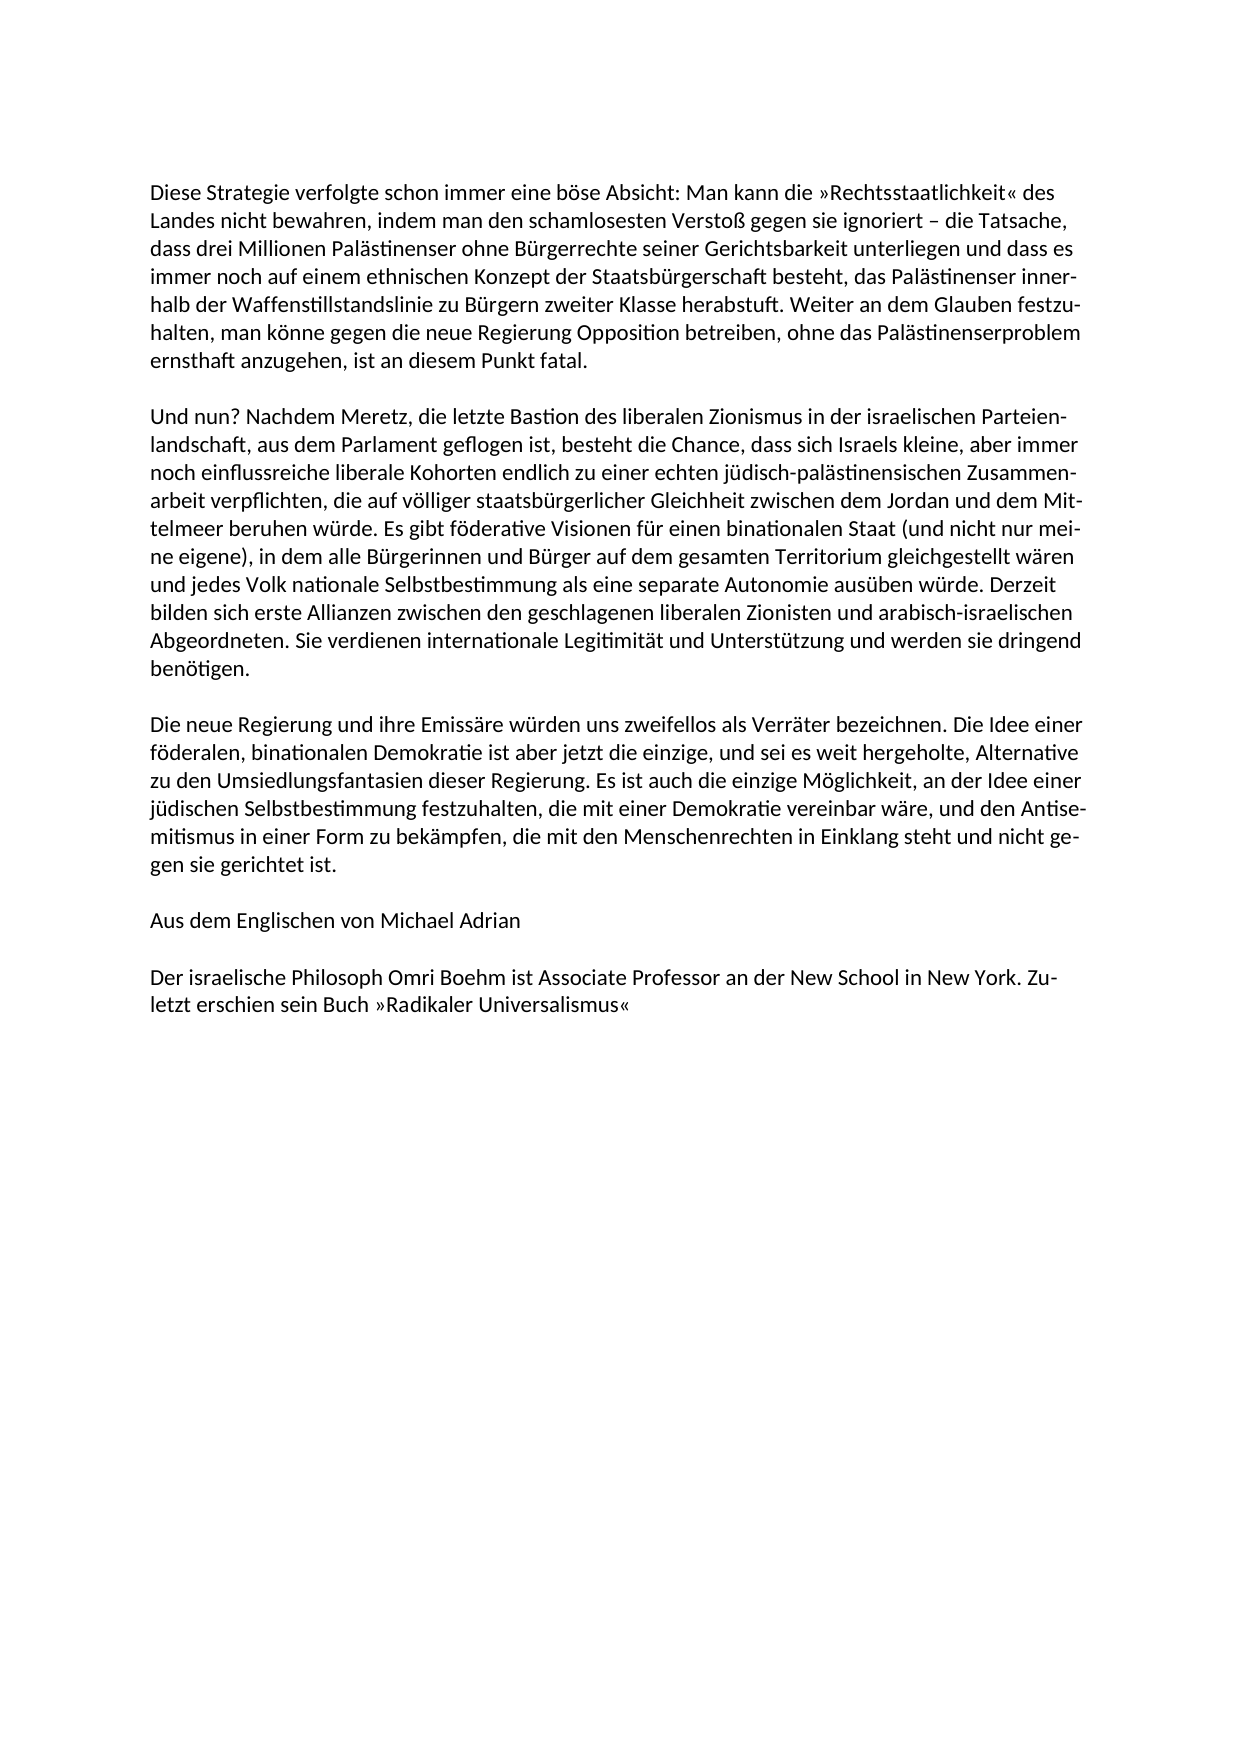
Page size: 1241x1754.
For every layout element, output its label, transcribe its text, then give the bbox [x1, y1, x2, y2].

text Der israelische Philosoph Omri Boehm ist Associate Professor an der New School in New York. Zuletzt erschien sein Buch »Radikaler Universalismus« [150, 963, 1090, 1019]
text Aus dem Englischen von Michael Adrian [150, 907, 1090, 934]
text Und nun? Nachdem Meretz, die letzte Bastion des liberalen Zionismus in der israelischen Parteienlandschaft, aus dem Parlament geflogen ist, besteht die Chance, dass sich Israels kleine, aber immer noch einflussreiche liberale Kohorten endlich zu einer echten jüdisch-palästinensischen Zusammenarbeit verpflichten, die auf völliger staatsbürgerlicher Gleichheit zwischen dem Jordan und dem Mittelmeer beruhen würde. Es gibt föderative Visionen für einen binationalen Staat (und nicht nur meine eigene), in dem alle Bürgerinnen und Bürger auf dem gesamten Territorium gleichgestellt wären und jedes Volk nationale Selbstbestimmung als eine separate Autonomie ausüben würde. Derzeit bilden sich erste Allianzen zwischen den geschlagenen liberalen Zionisten und arabisch-israelischen Abgeordneten. Sie verdienen internationale Legitimität und Unterstützung und werden sie dringend benötigen. [150, 402, 1090, 682]
text Die neue Regierung und ihre Emissäre würden uns zweifellos als Verräter bezeichnen. Die Idee einer föderalen, binationalen Demokratie ist aber jetzt die einzige, und sei es weit hergeholte, Alternative zu den Umsiedlungsfantasien dieser Regierung. Es ist auch die einzige Möglichkeit, an der Idee einer jüdischen Selbstbestimmung festzuhalten, die mit einer Demokratie vereinbar wäre, und den Antisemitismus in einer Form zu bekämpfen, die mit den Menschenrechten in Einklang steht und nicht gegen sie gerichtet ist. [150, 710, 1090, 878]
text Diese Strategie verfolgte schon immer eine böse Absicht: Man kann die »Rechtsstaatlichkeit« des Landes nicht bewahren, indem man den schamlosesten Verstoß gegen sie ignoriert – die Tatsache, dass drei Millionen Palästinenser ohne Bürgerrechte seiner Gerichtsbarkeit unterliegen und dass es immer noch auf einem ethnischen Konzept der Staatsbürgerschaft besteht, das Palästinenser innerhalb der Waffenstillstandslinie zu Bürgern zweiter Klasse herabstuft. Weiter an dem Glauben festzuhalten, man könne gegen die neue Regierung Opposition betreiben, ohne das Palästinenserproblem ernsthaft anzugehen, ist an diesem Punkt fatal. [150, 178, 1090, 374]
